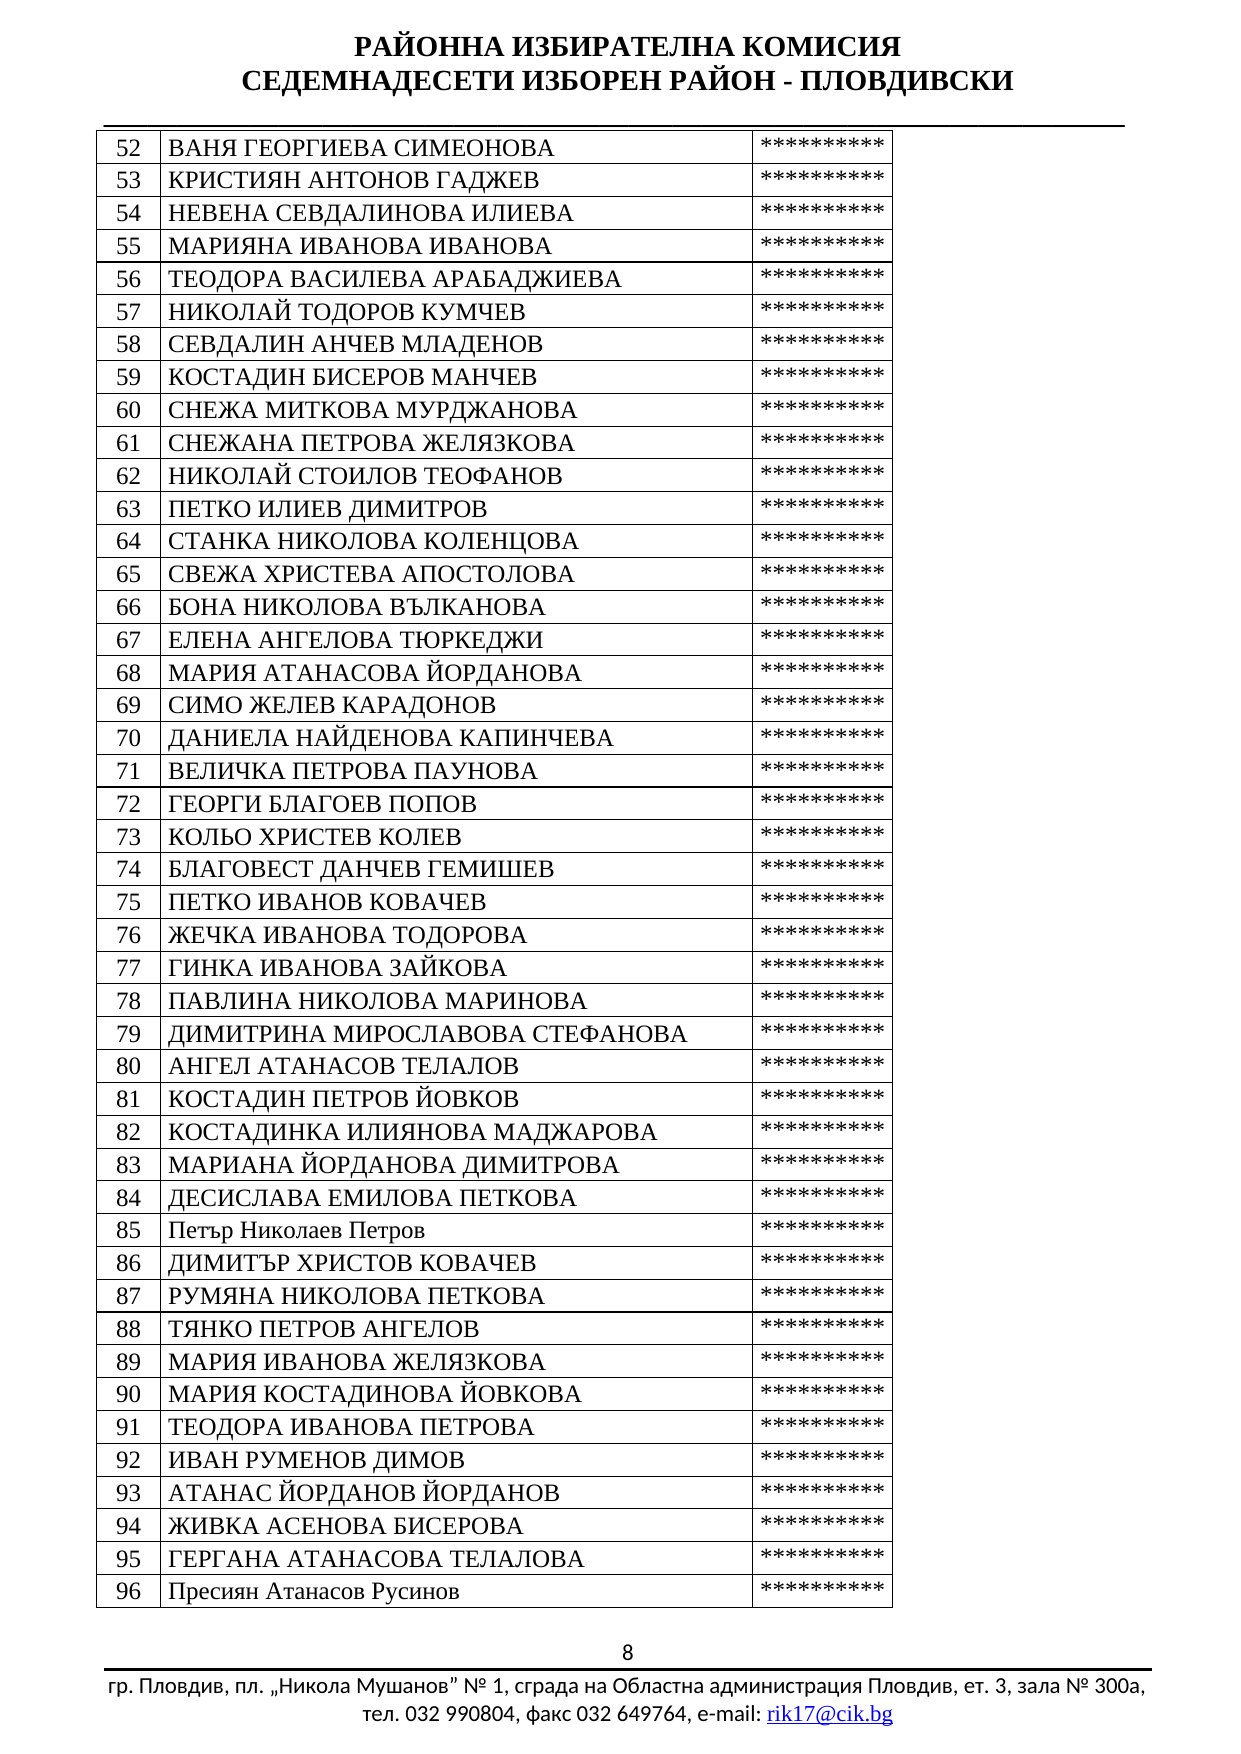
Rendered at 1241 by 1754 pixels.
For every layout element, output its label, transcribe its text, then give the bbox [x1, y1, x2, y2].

table_cell ********** [753, 525, 892, 557]
table_cell 81 [97, 1083, 160, 1114]
table_cell ********** [753, 1542, 892, 1574]
table_cell 77 [97, 952, 160, 983]
table_cell МАРИЯ КОСТАДИНОВА ЙОВКОВА [161, 1378, 752, 1410]
table_cell МАРИАНА ЙОРДАНОВА ДИМИТРОВА [161, 1149, 752, 1180]
table_cell 85 [97, 1214, 160, 1246]
table_cell ТЕОДОРА ВАСИЛЕВА АРАБАДЖИЕВА [161, 263, 752, 294]
table_cell НИКОЛАЙ ТОДОРОВ КУМЧЕВ [161, 295, 752, 327]
table_cell 94 [97, 1509, 160, 1541]
table_cell 87 [97, 1280, 160, 1311]
table_cell 71 [97, 755, 160, 786]
table_cell ********** [753, 1149, 892, 1180]
table_cell ********** [753, 263, 892, 294]
table_cell ГЕОРГИ БЛАГОЕВ ПОПОВ [161, 788, 752, 819]
table_cell ДИМИТРИНА МИРОСЛАВОВА СТЕФАНОВА [161, 1017, 752, 1049]
table_cell ********** [753, 459, 892, 491]
table_cell ********** [753, 1280, 892, 1311]
table_cell Петър Николаев Петров [161, 1214, 752, 1246]
table_cell 66 [97, 591, 160, 622]
table_cell 56 [97, 263, 160, 294]
table_cell 82 [97, 1116, 160, 1147]
table_cell ********** [753, 394, 892, 426]
table_cell ПЕТКО ИВАНОВ КОВАЧЕВ [161, 886, 752, 918]
table_cell ВАНЯ ГЕОРГИЕВА СИМЕОНОВА [161, 131, 752, 163]
table_cell ********** [753, 328, 892, 360]
table_cell 52 [97, 131, 160, 163]
table_cell ********** [753, 984, 892, 1016]
table_cell 72 [97, 788, 160, 819]
table_cell 80 [97, 1050, 160, 1082]
table_cell СНЕЖАНА ПЕТРОВА ЖЕЛЯЗКОВА [161, 427, 752, 458]
table_cell ********** [753, 1378, 892, 1410]
table_cell ********** [753, 919, 892, 951]
table_cell 65 [97, 558, 160, 589]
table_cell БЛАГОВЕСТ ДАНЧЕВ ГЕМИШЕВ [161, 853, 752, 885]
table_cell 67 [97, 624, 160, 655]
table_cell ********** [753, 722, 892, 754]
table_cell КОСТАДИН ПЕТРОВ ЙОВКОВ [161, 1083, 752, 1114]
table_cell ВЕЛИЧКА ПЕТРОВА ПАУНОВА [161, 755, 752, 786]
table_cell РУМЯНА НИКОЛОВА ПЕТКОВА [161, 1280, 752, 1311]
table_cell 90 [97, 1378, 160, 1410]
table_cell ********** [753, 1345, 892, 1377]
table_cell ********** [753, 853, 892, 885]
table_cell ********** [753, 788, 892, 819]
table_cell 91 [97, 1411, 160, 1443]
table_cell ********** [753, 656, 892, 688]
table_cell 54 [97, 197, 160, 229]
table_cell ЕЛЕНА АНГЕЛОВА ТЮРКЕДЖИ [161, 624, 752, 655]
table_cell НИКОЛАЙ СТОИЛОВ ТЕОФАНОВ [161, 459, 752, 491]
table_cell СЕВДАЛИН АНЧЕВ МЛАДЕНОВ [161, 328, 752, 360]
table_cell 79 [97, 1017, 160, 1049]
table_cell 76 [97, 919, 160, 951]
table_cell ********** [753, 1313, 892, 1344]
table_cell 68 [97, 656, 160, 688]
table_cell 89 [97, 1345, 160, 1377]
table_cell 96 [97, 1575, 160, 1607]
table_cell 61 [97, 427, 160, 458]
table_cell КОЛЬО ХРИСТЕВ КОЛЕВ [161, 820, 752, 852]
table_cell ТЕОДОРА ИВАНОВА ПЕТРОВА [161, 1411, 752, 1443]
table_cell 60 [97, 394, 160, 426]
table_cell 86 [97, 1247, 160, 1279]
table_cell КОСТАДИНКА ИЛИЯНОВА МАДЖАРОВА [161, 1116, 752, 1147]
table_cell ********** [753, 361, 892, 393]
table_cell ********** [753, 886, 892, 918]
table_cell ********** [753, 1083, 892, 1114]
table_cell 62 [97, 459, 160, 491]
table_cell 92 [97, 1444, 160, 1476]
table_cell ********** [753, 427, 892, 458]
table_cell ********** [753, 1181, 892, 1213]
table_cell МАРИЯ ИВАНОВА ЖЕЛЯЗКОВА [161, 1345, 752, 1377]
table_cell ********** [753, 164, 892, 196]
table_cell ПАВЛИНА НИКОЛОВА МАРИНОВА [161, 984, 752, 1016]
table_cell ********** [753, 1247, 892, 1279]
table_cell ЖЕЧКА ИВАНОВА ТОДОРОВА [161, 919, 752, 951]
table_cell ********** [753, 1444, 892, 1476]
table_cell ********** [753, 1050, 892, 1082]
table_cell ТЯНКО ПЕТРОВ АНГЕЛОВ [161, 1313, 752, 1344]
table_cell ********** [753, 1477, 892, 1508]
table_cell Пресиян Атанасов Русинов [161, 1575, 752, 1607]
table_cell ********** [753, 1575, 892, 1607]
table_cell 58 [97, 328, 160, 360]
table_cell 78 [97, 984, 160, 1016]
table_cell СИМО ЖЕЛЕВ КАРАДОНОВ [161, 689, 752, 721]
table_cell ********** [753, 1017, 892, 1049]
table_cell ********** [753, 624, 892, 655]
table_cell КРИСТИЯН АНТОНОВ ГАДЖЕВ [161, 164, 752, 196]
table_cell 70 [97, 722, 160, 754]
table_cell ********** [753, 689, 892, 721]
table_cell ********** [753, 591, 892, 622]
table_cell ********** [753, 230, 892, 261]
table_cell 55 [97, 230, 160, 261]
table_cell 84 [97, 1181, 160, 1213]
table_cell АНГЕЛ АТАНАСОВ ТЕЛАЛОВ [161, 1050, 752, 1082]
table_cell ********** [753, 492, 892, 524]
table_cell ГЕРГАНА АТАНАСОВА ТЕЛАЛОВА [161, 1542, 752, 1574]
table_cell ДЕСИСЛАВА ЕМИЛОВА ПЕТКОВА [161, 1181, 752, 1213]
table_cell КОСТАДИН БИСЕРОВ МАНЧЕВ [161, 361, 752, 393]
table_cell СТАНКА НИКОЛОВА КОЛЕНЦОВА [161, 525, 752, 557]
table_cell ********** [753, 131, 892, 163]
table_cell ЖИВКА АСЕНОВА БИСЕРОВА [161, 1509, 752, 1541]
table_cell МАРИЯ АТАНАСОВА ЙОРДАНОВА [161, 656, 752, 688]
table_cell НЕВЕНА СЕВДАЛИНОВА ИЛИЕВА [161, 197, 752, 229]
table_cell 69 [97, 689, 160, 721]
table_cell 88 [97, 1313, 160, 1344]
table_cell ********** [753, 1509, 892, 1541]
table_cell ДАНИЕЛА НАЙДЕНОВА КАПИНЧЕВА [161, 722, 752, 754]
table_cell 73 [97, 820, 160, 852]
table_cell 74 [97, 853, 160, 885]
table_cell ********** [753, 1116, 892, 1147]
table_cell БОНА НИКОЛОВА ВЪЛКАНОВА [161, 591, 752, 622]
table_cell 59 [97, 361, 160, 393]
table_cell 83 [97, 1149, 160, 1180]
table_cell МАРИЯНА ИВАНОВА ИВАНОВА [161, 230, 752, 261]
table_cell ПЕТКО ИЛИЕВ ДИМИТРОВ [161, 492, 752, 524]
table_cell ********** [753, 295, 892, 327]
table_cell ГИНКА ИВАНОВА ЗАЙКОВА [161, 952, 752, 983]
table_cell ********** [753, 1214, 892, 1246]
table_cell ********** [753, 820, 892, 852]
table_cell 53 [97, 164, 160, 196]
table_cell ИВАН РУМЕНОВ ДИМОВ [161, 1444, 752, 1476]
table_cell 57 [97, 295, 160, 327]
table_cell АТАНАС ЙОРДАНОВ ЙОРДАНОВ [161, 1477, 752, 1508]
table_cell ********** [753, 755, 892, 786]
table_cell 63 [97, 492, 160, 524]
table_cell 93 [97, 1477, 160, 1508]
table_cell 64 [97, 525, 160, 557]
table_cell 95 [97, 1542, 160, 1574]
table_cell ДИМИТЪР ХРИСТОВ КОВАЧЕВ [161, 1247, 752, 1279]
table_cell СНЕЖА МИТКОВА МУРДЖАНОВА [161, 394, 752, 426]
table_cell СВЕЖА ХРИСТЕВА АПОСТОЛОВА [161, 558, 752, 589]
table_cell ********** [753, 197, 892, 229]
table_cell ********** [753, 1411, 892, 1443]
table_cell ********** [753, 952, 892, 983]
table_cell 75 [97, 886, 160, 918]
table_cell ********** [753, 558, 892, 589]
